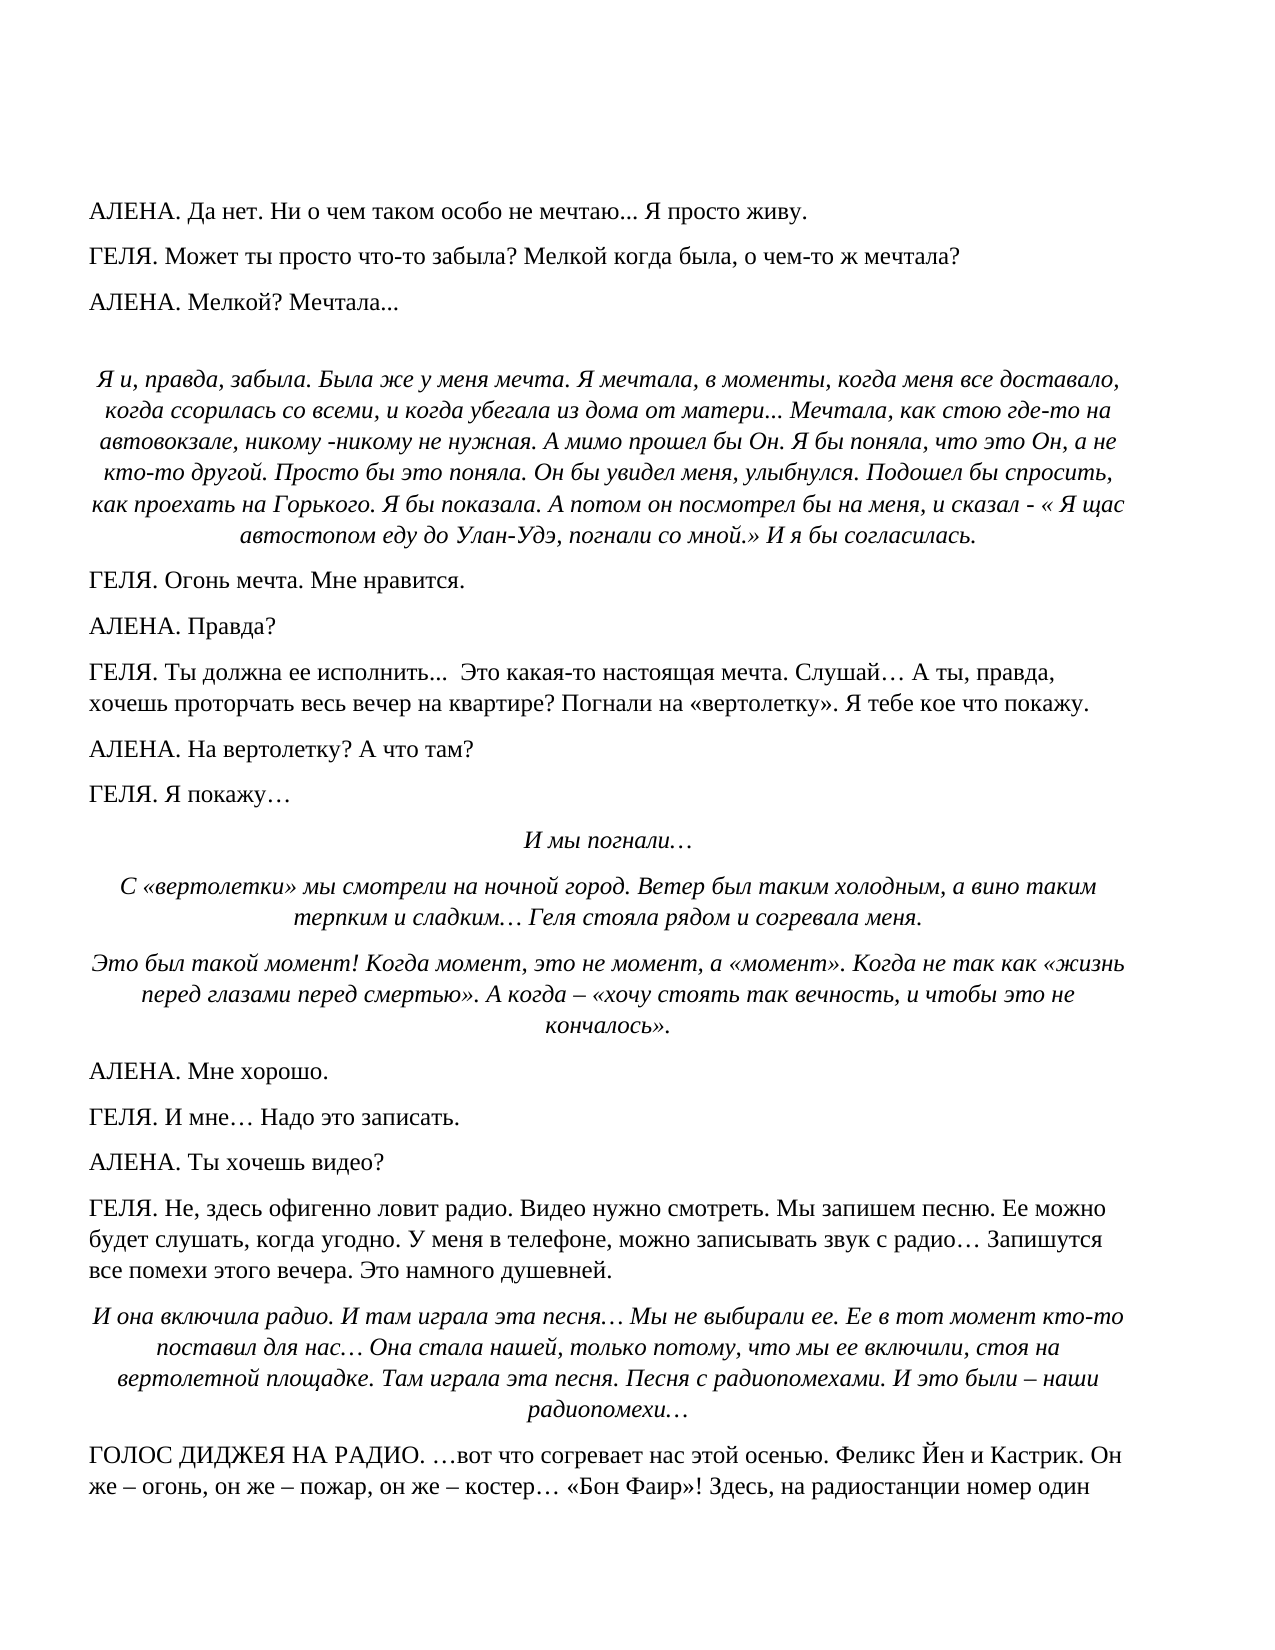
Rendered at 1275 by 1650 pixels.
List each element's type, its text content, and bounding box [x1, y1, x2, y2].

text Я и, правда, забыла. Была же у меня мечта. Я мечтала, в моменты, когда меня все доставало, когда ссорилась со всеми, и когда убегала из дома от матери... Мечтала, как стою где-то на автовокзале, никому -никому не нужная. А мимо прошел бы Он. Я бы поняла, что это Он, а не кто-то другой. Просто бы это поняла. Он бы увидел меня, улыбнулся. Подошел бы спросить, как проехать на Горького. Я бы показала. А потом он посмотрел бы на меня, и сказал - « Я щас автостопом еду до Улан-Удэ, погнали со мной.» И я бы согласилась. [88, 362, 1127, 548]
text АЛЕНА. Правда? [88, 609, 1127, 640]
text АЛЕНА. Мелкой? Мечтала... [88, 285, 1127, 347]
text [88, 1438, 1127, 1500]
text АЛЕНА. Да нет. Ни о чем таком особо не мечтаю... Я просто живу. [88, 193, 1127, 224]
text С «вертолетки» мы смотрели на ночной город. Ветер был таким холодным, а вино таким терпким и сладким… Геля стояла рядом и согревала меня. [88, 869, 1127, 931]
text АЛЕНА. На вертолетку? А что там? [88, 731, 1127, 763]
text ГЕЛЯ. И мне… Надо это записать. [88, 1099, 1127, 1130]
text ГЕЛЯ. Ты должна ее исполнить... Это какая-то настоящая мечта. Слушай… А ты, правда, хочешь проторчать весь вечер на квартире? Погнали на «вертолетку». Я тебе кое что покажу. [88, 654, 1127, 717]
text И мы погнали… [88, 823, 1127, 854]
text Это был такой момент! Когда момент, это не момент, а «момент». Когда не так как «жизнь перед глазами перед смертью». А когда – «хочу стоять так вечность, и чтобы это не кончалось». [88, 946, 1127, 1039]
text И она включила радио. И там играла эта песня… Мы не выбирали ее. Ее в тот момент кто-то поставил для нас… Она стала нашей, только потому, что мы ее включили, стоя на вертолетной площадке. Там играла эта песня. Песня с радиопомехами. И это были – наши радиопомехи… [88, 1299, 1127, 1423]
text АЛЕНА. Ты хочешь видео? [88, 1145, 1127, 1176]
text ГЕЛЯ. Я покажу… [88, 777, 1127, 808]
text ГЕЛЯ. Может ты просто что-то забыла? Мелкой когда была, о чем-то ж мечтала? [88, 239, 1127, 270]
text ГЕЛЯ. Не, здесь офигенно ловит радио. Видео нужно смотреть. Мы запишем песню. Ее можно будет слушать, когда угодно. У меня в телефоне, можно записывать звук с радио… Запишутся все помехи этого вечера. Это намного душевней. [88, 1191, 1127, 1284]
text ГЕЛЯ. Огонь мечта. Мне нравится. [88, 563, 1127, 594]
text АЛЕНА. Мне хорошо. [88, 1053, 1127, 1085]
